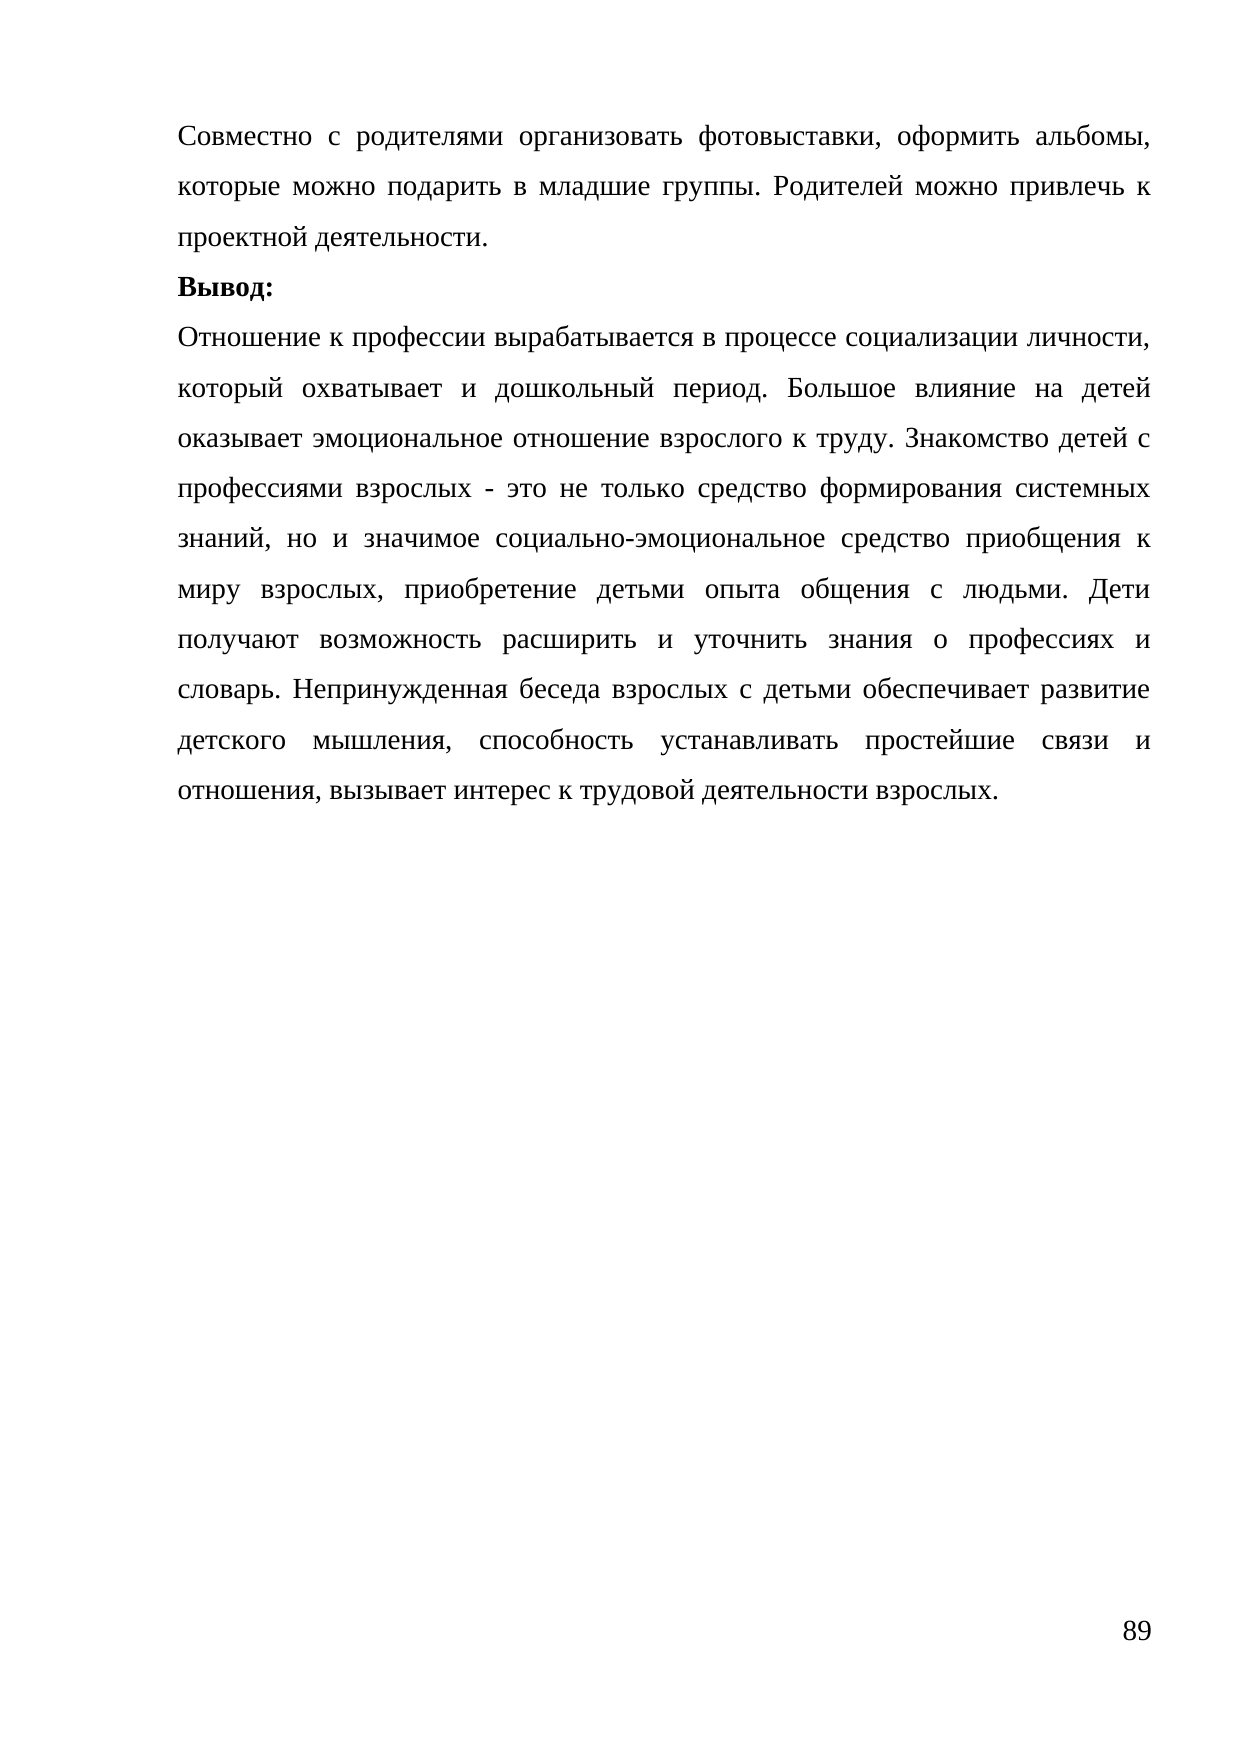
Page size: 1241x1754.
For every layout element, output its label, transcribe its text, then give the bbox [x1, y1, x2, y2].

text Отношение к профессии вырабатывается в процессе социализации личности, который охватывает и дошкольный период. Большое влияние на детей оказывает эмоциональное отношение взрослого к труду. Знакомство детей с профессиями взрослых - это не только средство формирования системных знаний, но и значимое социально-эмоциональное средство приобщения к миру взрослых, приобретение детьми опыта общения с людьми. Дети получают возможность расширить и уточнить знания о профессиях и словарь. Непринужденная беседа взрослых с детьми обеспечивает развитие детского мышления, способность устанавливать простейшие связи и отношения, вызывает интерес к трудовой деятельности взрослых. [177, 319, 1152, 806]
text Вывод: [177, 269, 1152, 303]
text Совместно с родителями организовать фотовыставки, оформить альбомы, которые можно подарить в младшие группы. Родителей можно привлечь к проектной деятельности. [177, 118, 1152, 252]
